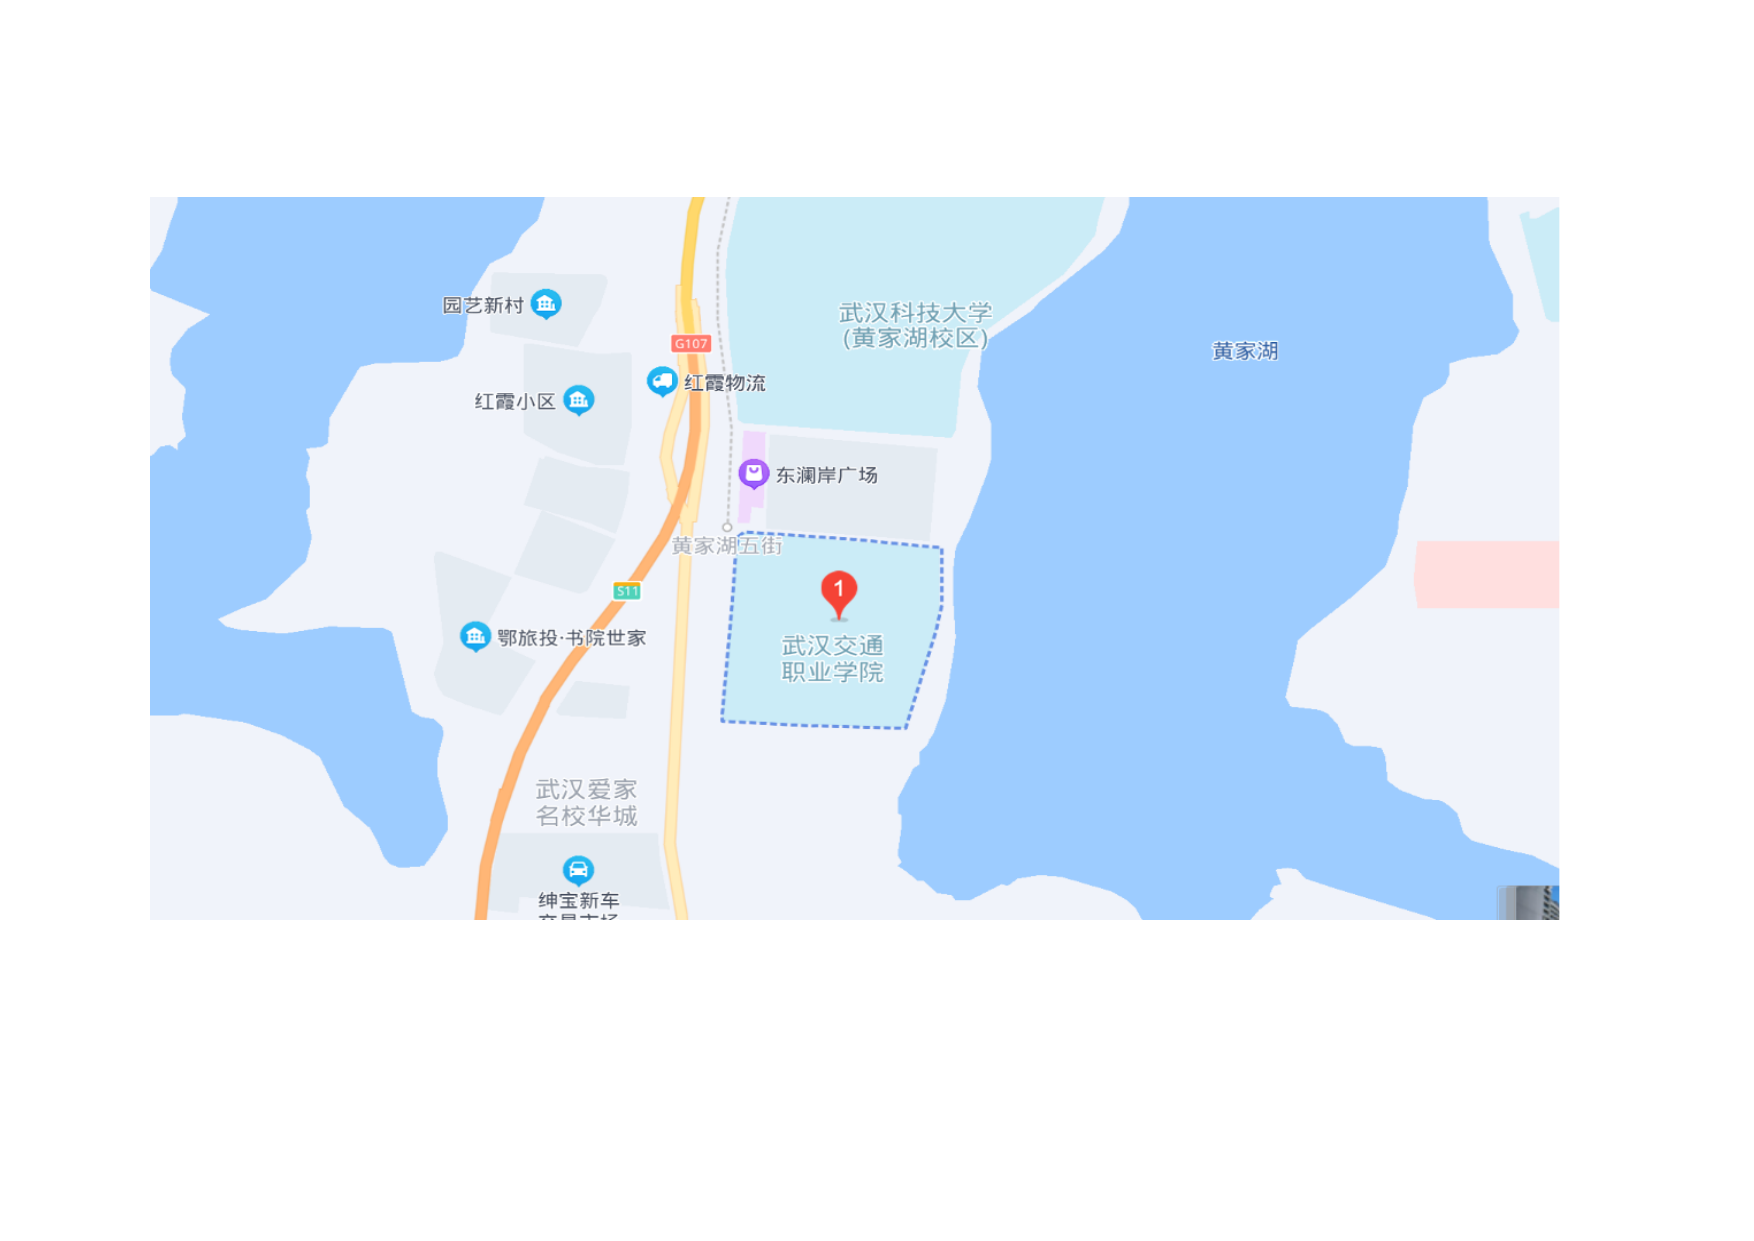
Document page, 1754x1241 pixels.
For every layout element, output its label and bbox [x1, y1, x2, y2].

picture [150, 197, 1560, 920]
